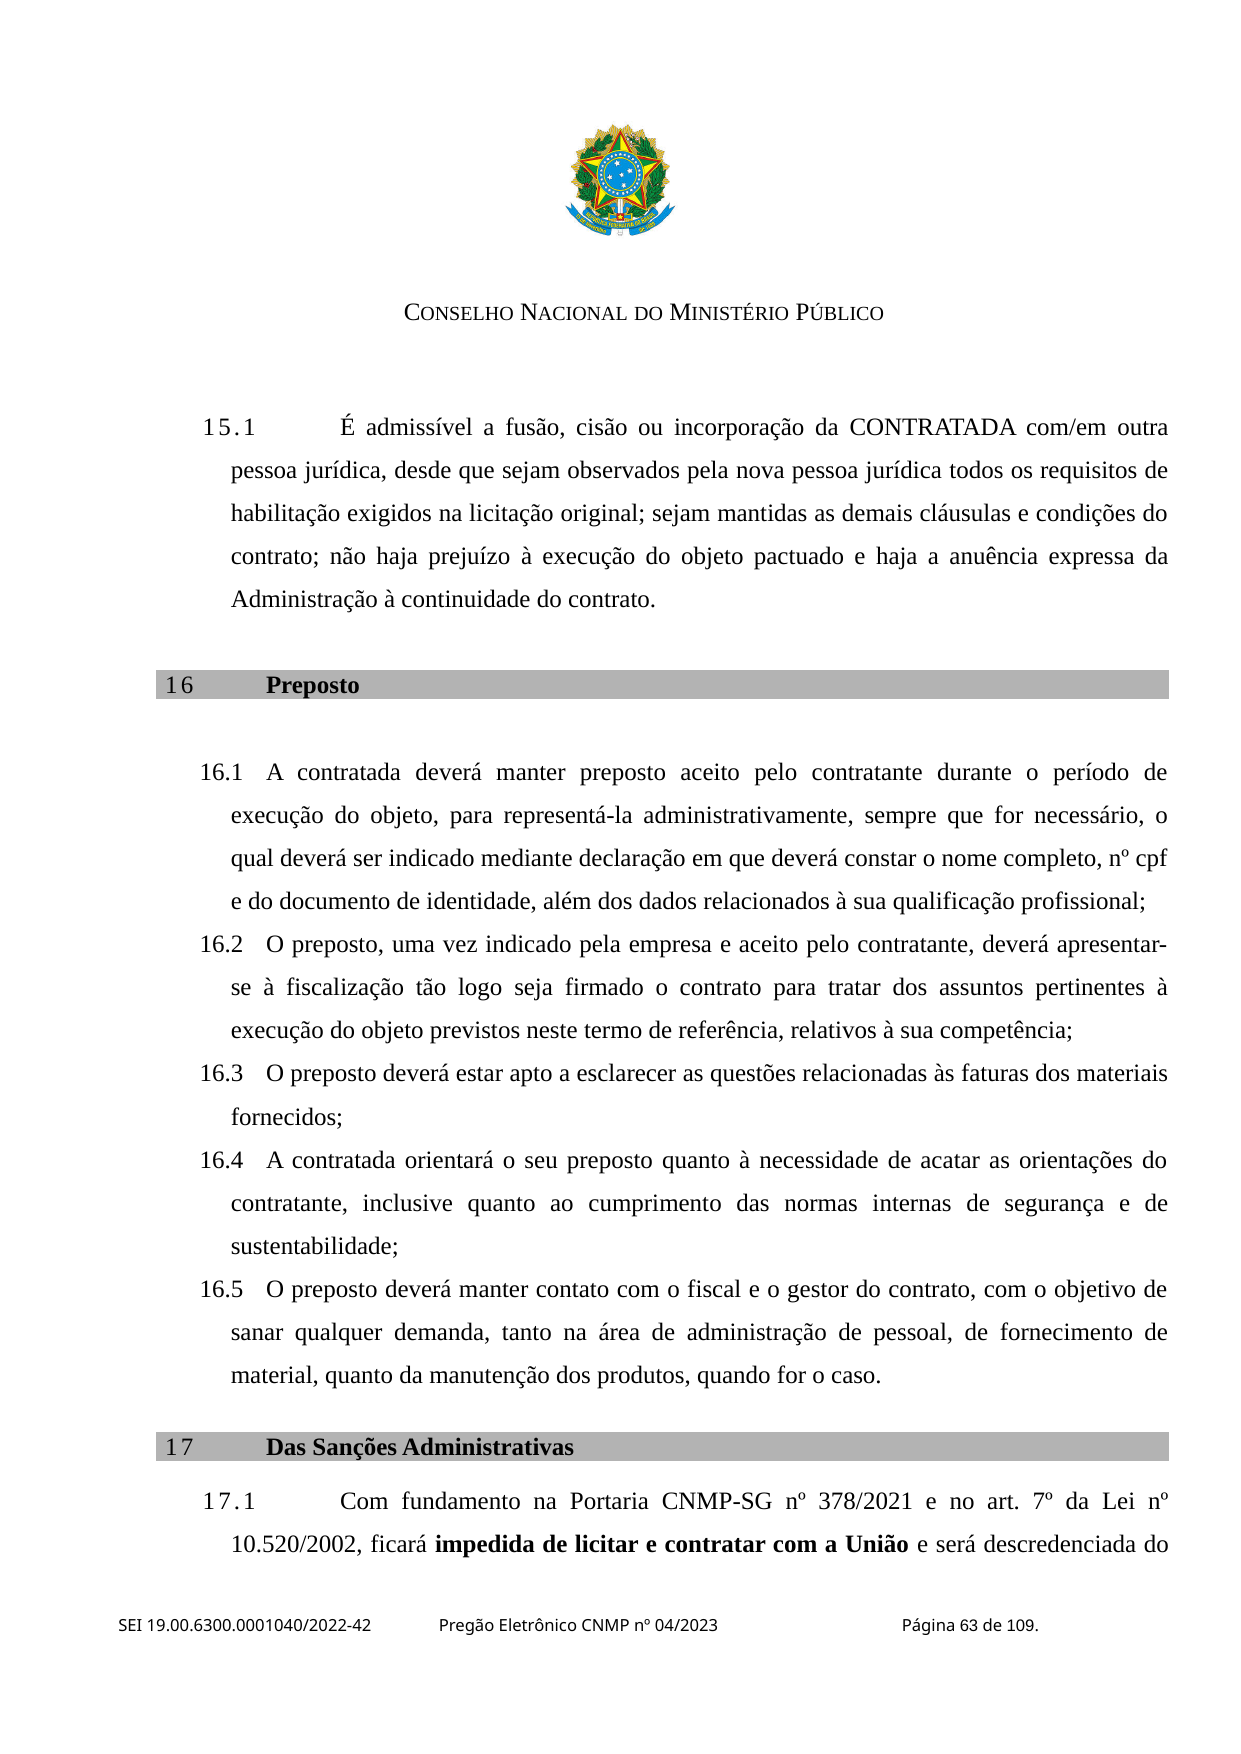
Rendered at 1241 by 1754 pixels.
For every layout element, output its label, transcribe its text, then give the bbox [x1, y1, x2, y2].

list Das Sanções Administrativas [156, 1432, 1169, 1461]
list É admissível a fusão, cisão ou incorporação da CONTRATADA com/em outra pessoa jurídica, desde que sejam observados pela nova pessoa jurídica todos os requisitos de habilitação exigidos na licitação original; sejam mantidas as demais cláusulas e condições do contrato; não haja prejuízo à execução do objeto pactuado e haja a anuência expressa da Administração à continuidade do contrato. [193, 412, 1169, 613]
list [193, 1486, 1169, 1558]
list A contratada orientará o seu preposto quanto à necessidade de acatar as orientações do contratante, inclusive quanto ao cumprimento das normas internas de segurança e de sustentabilidade; [193, 1145, 1169, 1260]
list O preposto deverá estar apto a esclarecer as questões relacionadas às faturas dos materiais fornecidos; [193, 1058, 1169, 1130]
list O preposto deverá manter contato com o fiscal e o gestor do contrato, com o objetivo de sanar qualquer demanda, tanto na área de administração de pessoal, de fornecimento de material, quanto da manutenção dos produtos, quando for o caso. [193, 1274, 1169, 1389]
list A contratada deverá manter preposto aceito pelo contratante durante o período de execução do objeto, para representá-la administrativamente, sempre que for necessário, o qual deverá ser indicado mediante declaração em que deverá constar o nome completo, nº cpf e do documento de identidade, além dos dados relacionados à sua qualificação profissional; [193, 757, 1169, 915]
list O preposto, uma vez indicado pela empresa e aceito pelo contratante, deverá apresentar-se à fiscalização tão logo seja firmado o contrato para tratar dos assuntos pertinentes à execução do objeto previstos neste termo de referência, relativos à sua competência; [193, 929, 1169, 1044]
list Preposto [156, 670, 1169, 699]
